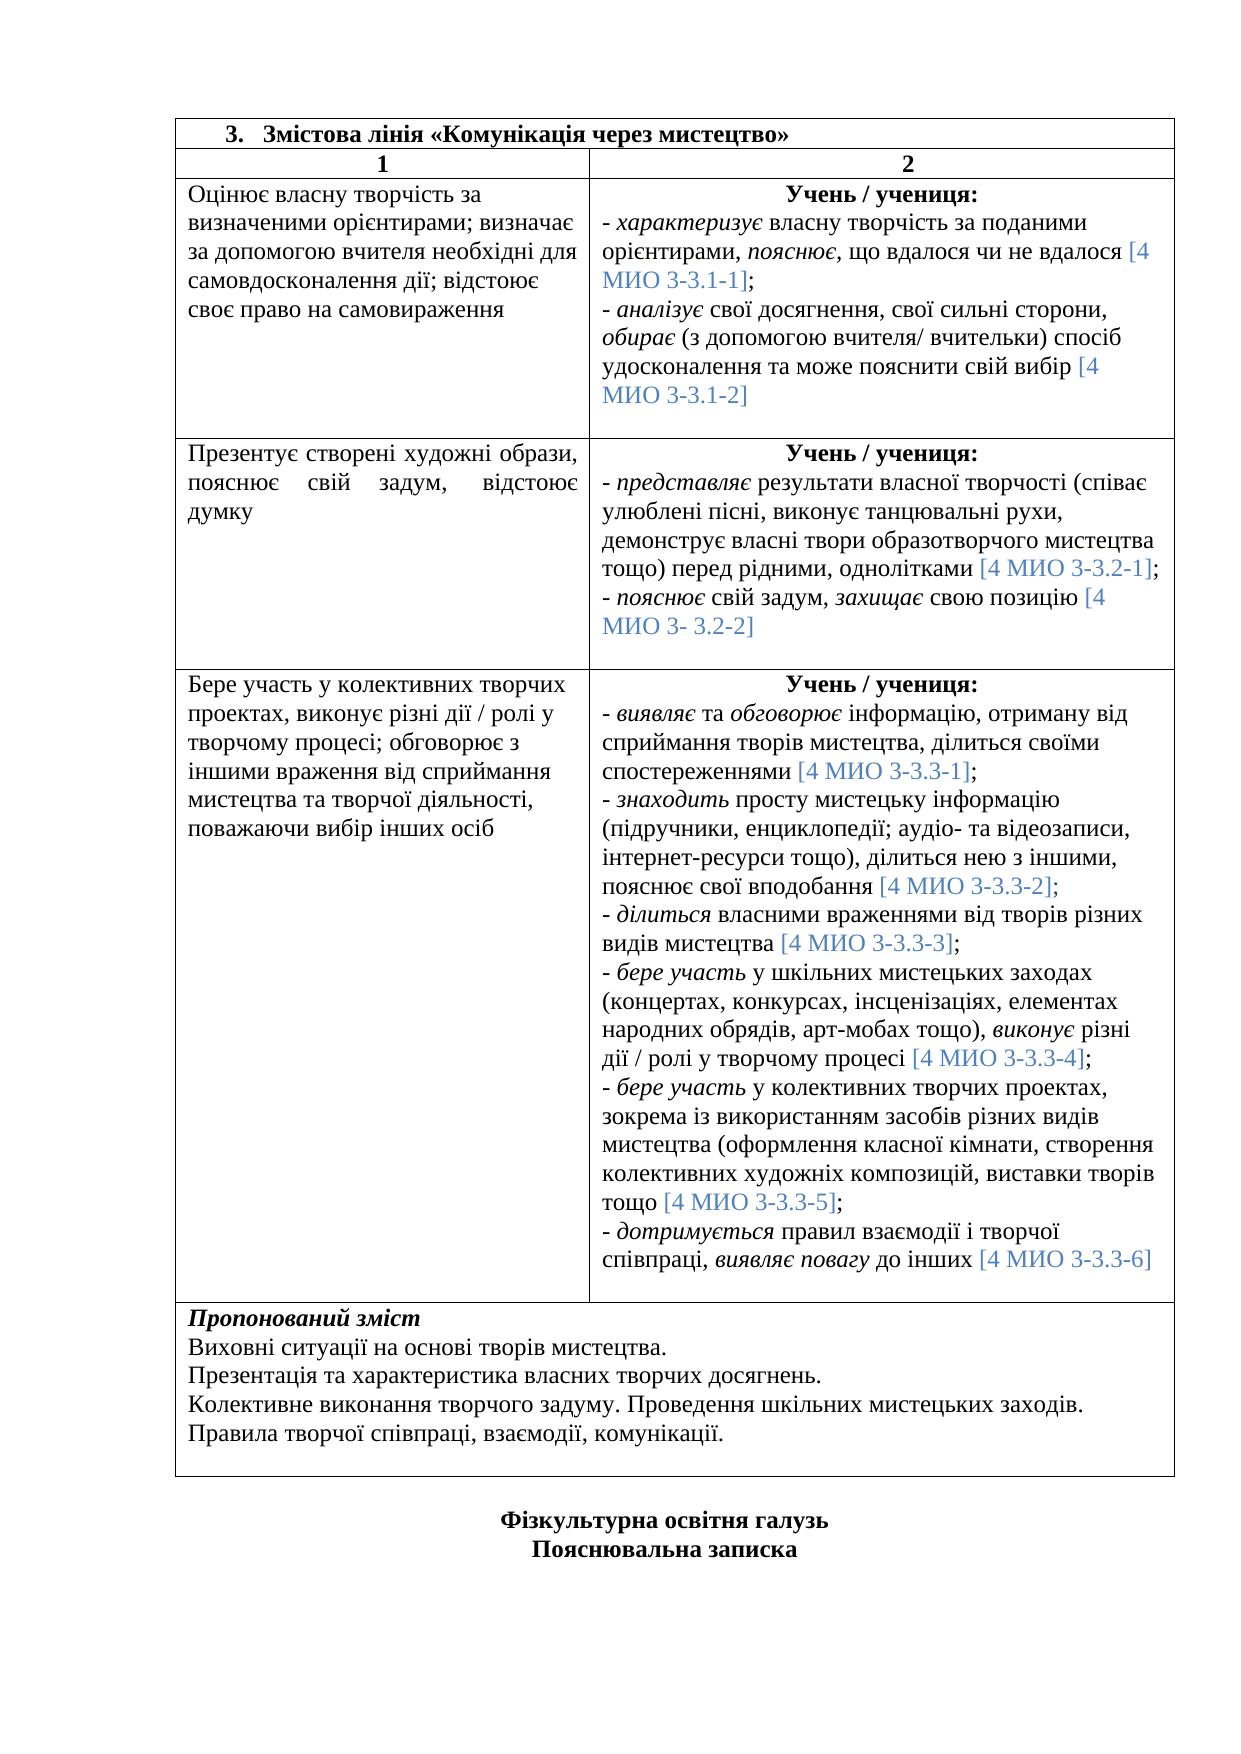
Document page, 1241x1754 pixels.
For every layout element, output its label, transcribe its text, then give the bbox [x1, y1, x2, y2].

table_cell Презентує створені художні образи, пояснює свій задум, відстоює думку [176, 439, 589, 668]
table_cell Учень / учениця: - виявляє та обговорює інформацію, отриману від сприймання творів мистецтва, ділиться своїми спостереженнями [4 МИО 3-3.3-1]; - знаходить просту мистецьку інформацію (підручники, енциклопедії; аудіо- та відеозаписи, інтернет-ресурси тощо), ділиться нею з іншими, пояснює свої вподобання [4 МИО 3-3.3-2]; - ділиться власними враженнями від творів різних видів мистецтва [4 МИО 3-3.3-3]; - бере участь у шкільних мистецьких заходах (концертах, конкурсах, інсценізаціях, елементах народних обрядів, арт-мобах тощо), виконує різні дії / ролі у творчому процесі [4 МИО 3-3.3-4]; - бере участь у колективних творчих проектах, зокрема із використанням засобів різних видів мистецтва (оформлення класної кімнати, створення колективних художніх композицій, виставки творів тощо [4 МИО 3-3.3-5]; - дотримується правил взаємодії і творчої співпраці, виявляє повагу до інших [4 МИО 3-3.3-6] [590, 670, 1174, 1302]
table_cell Змістова лінія «Комунікація через мистецтво» [176, 119, 1174, 148]
text Фізкультурна освітня галузь [177, 1505, 1152, 1534]
table_cell Бере участь у колективних творчих проектах, виконує різні дії / ролі у творчому процесі; обговорює з іншими враження від сприймання мистецтва та творчої діяльності, поважаючи вибір інших осіб [176, 670, 589, 1302]
table_cell 1 [176, 149, 589, 178]
table_cell Оцінює власну творчість за визначеними орієнтирами; визначає за допомогою вчителя необхідні для самовдосконалення дії; відстоює своє право на самовираження [176, 179, 589, 437]
table_cell Пропонований зміст Виховні ситуації на основі творів мистецтва. Презентація та характеристика власних творчих досягнень. Колективне виконання творчого задуму. Проведення шкільних мистецьких заходів. Правила творчої співпраці, взаємодії, комунікації. [176, 1303, 1174, 1476]
text Пояснювальна записка [177, 1534, 1152, 1563]
table_cell 2 [590, 149, 1174, 178]
table_cell Учень / учениця: - характеризує власну творчість за поданими орієнтирами, пояснює, що вдалося чи не вдалося [4 МИО 3-3.1-1]; - аналізує свої досягнення, свої сильні сторони, обирає (з допомогою вчителя/ вчительки) спосіб удосконалення та може пояснити свій вибір [4 МИО 3-3.1-2] [590, 179, 1174, 437]
table_cell Учень / учениця: - представляє результати власної творчості (співає улюблені пісні, виконує танцювальні рухи, демонструє власні твори образотворчого мистецтва тощо) перед рідними, однолітками [4 МИО 3-3.2-1]; - пояснює свій задум, захищає свою позицію [4 МИО 3- 3.2-2] [590, 439, 1174, 668]
